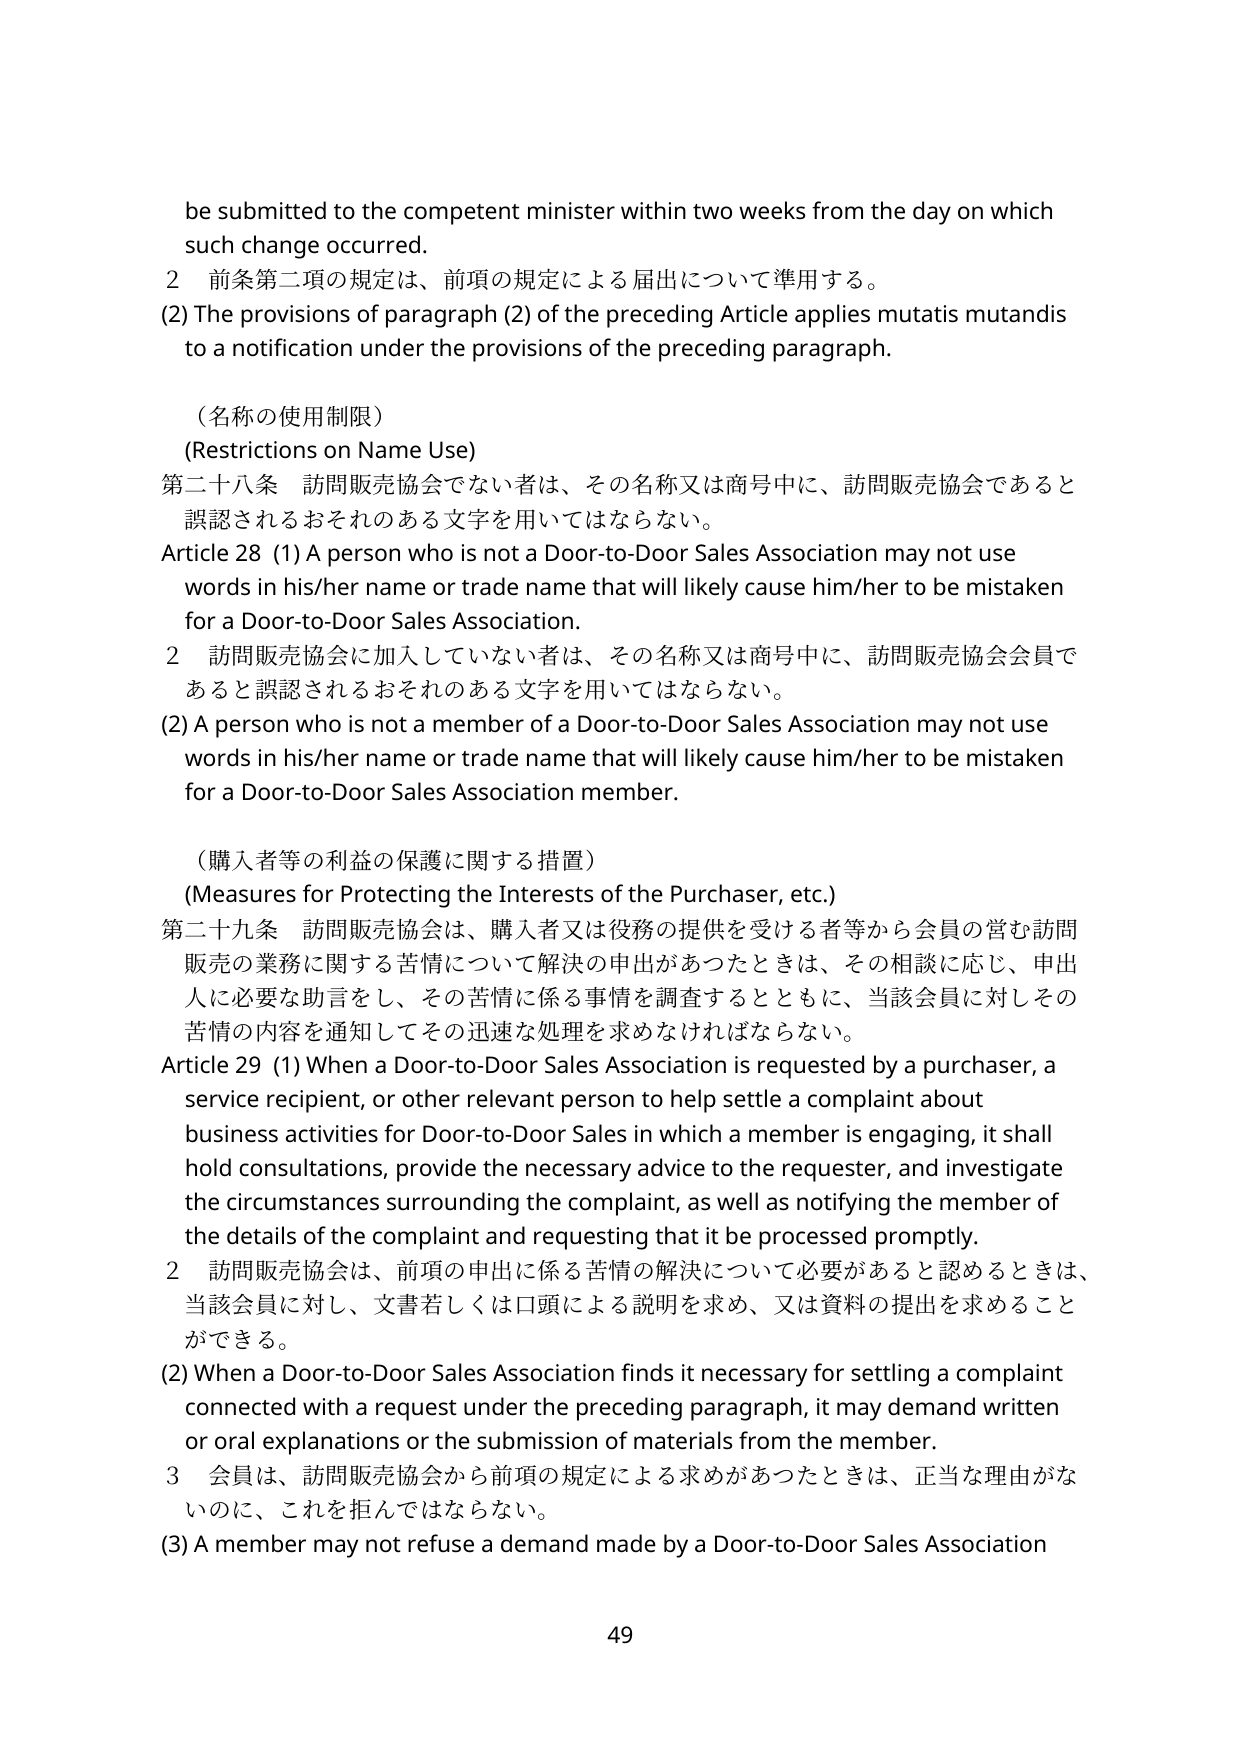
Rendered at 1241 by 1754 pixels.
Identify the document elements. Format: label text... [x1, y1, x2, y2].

text 第二十九条 訪問販売協会は、購入者又は役務の提供を受ける者等から会員の営む訪問販売の業務に関する苦情について解決の申出があつたときは、その相談に応じ、申出人に必要な助言をし、その苦情に係る事情を調査するとともに、当該会員に対しその苦情の内容を通知してその迅速な処理を求めなければならない。 [161, 911, 1079, 1048]
text ３ 会員は、訪問販売協会から前項の規定による求めがあつたときは、正当な理由がないのに、これを拒んではならない。 [161, 1458, 1079, 1526]
text (2) A person who is not a member of a Door-to-Door Sales Association may not use words in his/her name or trade name that will likely cause him/her to be mistaken for a Door-to-Door Sales Association member. [161, 706, 1079, 809]
text （名称の使用制限） [184, 399, 1079, 433]
text （購入者等の利益の保護に関する措置） [184, 843, 1079, 877]
text (2) The provisions of paragraph (2) of the preceding Article applies mutatis mutandis to a notification under the provisions of the preceding paragraph. [161, 296, 1079, 364]
text ２ 訪問販売協会は、前項の申出に係る苦情の解決について必要があると認めるときは、当該会員に対し、文書若しくは口頭による説明を求め、又は資料の提出を求めることができる。 [161, 1253, 1079, 1355]
text Article 28 (1) A person who is not a Door-to-Door Sales Association may not use words in his/her name or trade name that will likely cause him/her to be mistaken for a Door-to-Door Sales Association. [161, 535, 1079, 638]
text (Measures for Protecting the Interests of the Purchaser, etc.) [184, 877, 1079, 911]
text (Restrictions on Name Use) [184, 433, 1079, 467]
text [161, 194, 1079, 262]
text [161, 1526, 1079, 1560]
text ２ 訪問販売協会に加入していない者は、その名称又は商号中に、訪問販売協会会員であると誤認されるおそれのある文字を用いてはならない。 [161, 638, 1079, 706]
text 第二十八条 訪問販売協会でない者は、その名称又は商号中に、訪問販売協会であると誤認されるおそれのある文字を用いてはならない。 [161, 467, 1079, 535]
text Article 29 (1) When a Door-to-Door Sales Association is requested by a purchaser, a service recipient, or other relevant person to help settle a complaint about business activities for Door-to-Door Sales in which a member is engaging, it shall hold consultations, provide the necessary advice to the requester, and investigate the circumstances surrounding the complaint, as well as notifying the member of the details of the complaint and requesting that it be processed promptly. [161, 1048, 1079, 1253]
text ２ 前条第二項の規定は、前項の規定による届出について準用する。 [161, 262, 1079, 296]
text (2) When a Door-to-Door Sales Association finds it necessary for settling a complaint connected with a request under the preceding paragraph, it may demand written or oral explanations or the submission of materials from the member. [161, 1355, 1079, 1458]
